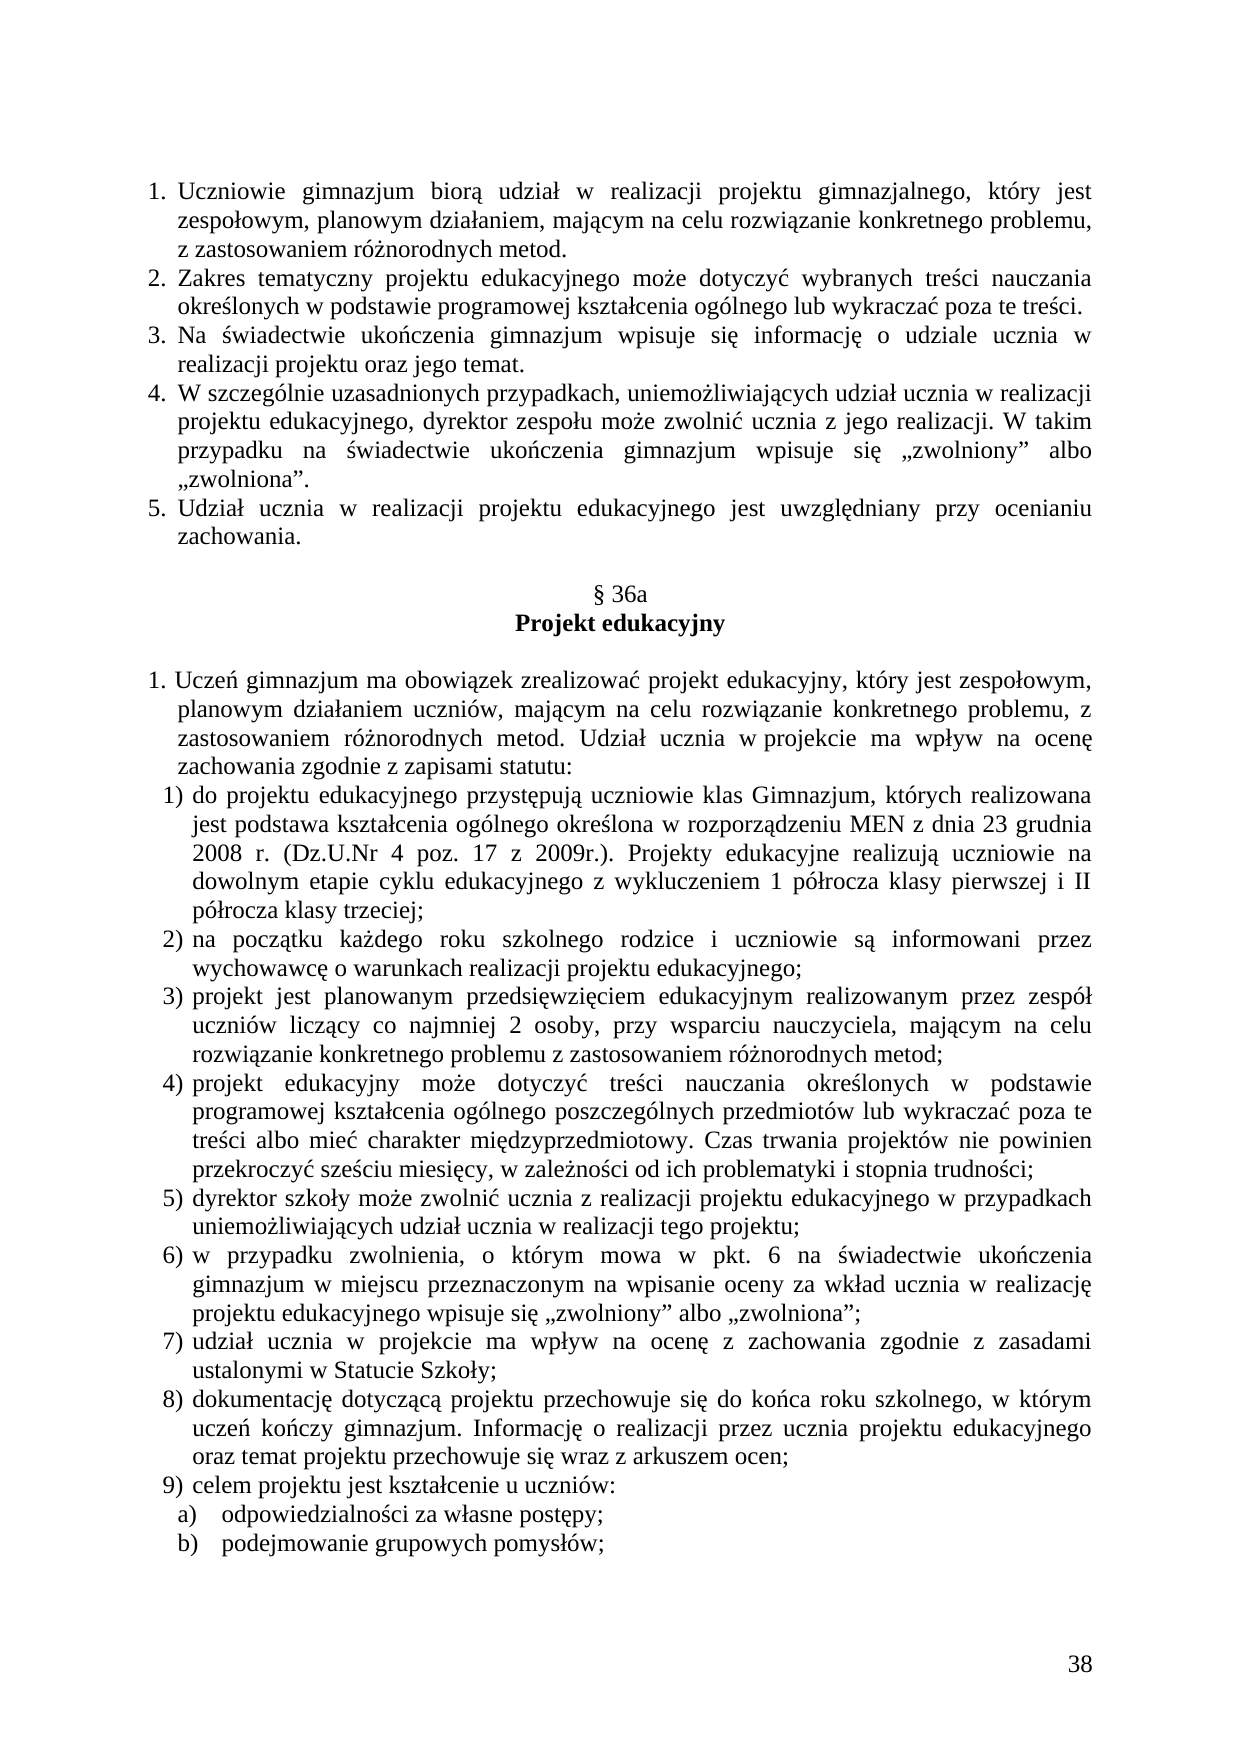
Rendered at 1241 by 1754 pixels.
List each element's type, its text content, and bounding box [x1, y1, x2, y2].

text 1. Uczeń gimnazjum ma obowiązek zrealizować projekt edukacyjny, który jest zespołowym, planowym działaniem uczniów, mającym na celu rozwiązanie konkretnego problemu, z zastosowaniem różnorodnych metod. Udział ucznia w projekcie ma wpływ na ocenę zachowania zgodnie z zapisami statutu: [148, 665, 1093, 780]
list Uczniowie gimnazjum biorą udział w realizacji projektu gimnazjalnego, który jest zespołowym, planowym działaniem, mającym na celu rozwiązanie konkretnego problemu, z zastosowaniem różnorodnych metod. [148, 176, 1093, 263]
list w przypadku zwolnienia, o którym mowa w pkt. 6 na świadectwie ukończenia gimnazjum w miejscu przeznaczonym na wpisanie oceny za wkład ucznia w realizację projektu edukacyjnego wpisuje się „zwolniony” albo „zwolniona”; [162, 1240, 1093, 1326]
list na początku każdego roku szkolnego rodzice i uczniowie są informowani przez wychowawcę o warunkach realizacji projektu edukacyjnego; [162, 924, 1093, 981]
list celem projektu jest kształcenie u uczniów: [162, 1470, 1093, 1499]
list projekt edukacyjny może dotyczyć treści nauczania określonych w podstawie programowej kształcenia ogólnego poszczególnych przedmiotów lub wykraczać poza te treści albo mieć charakter międzyprzedmiotowy. Czas trwania projektów nie powinien przekroczyć sześciu miesięcy, w zależności od ich problematyki i stopnia trudności; [162, 1068, 1093, 1183]
list dyrektor szkoły może zwolnić ucznia z realizacji projektu edukacyjnego w przypadkach uniemożliwiających udział ucznia w realizacji tego projektu; [162, 1183, 1093, 1240]
list odpowiedzialności za własne postępy; [177, 1499, 1093, 1528]
list do projektu edukacyjnego przystępują uczniowie klas Gimnazjum, których realizowana jest podstawa kształcenia ogólnego określona w rozporządzeniu MEN z dnia 23 grudnia 2008 r. (Dz.U.Nr 4 poz. 17 z 2009r.). Projekty edukacyjne realizują uczniowie na dowolnym etapie cyklu edukacyjnego z wykluczeniem 1 półrocza klasy pierwszej i II półrocza klasy trzeciej; [162, 780, 1093, 924]
list podejmowanie grupowych pomysłów; [177, 1528, 1093, 1556]
text Projekt edukacyjny [148, 608, 1093, 636]
list Na świadectwie ukończenia gimnazjum wpisuje się informację o udziale ucznia w realizacji projektu oraz jego temat. [148, 320, 1093, 378]
text § 36a [148, 579, 1093, 608]
list W szczególnie uzasadnionych przypadkach, uniemożliwiających udział ucznia w realizacji projektu edukacyjnego, dyrektor zespołu może zwolnić ucznia z jego realizacji. W takim przypadku na świadectwie ukończenia gimnazjum wpisuje się „zwolniony” albo „zwolniona”. [148, 378, 1093, 493]
list dokumentację dotyczącą projektu przechowuje się do końca roku szkolnego, w którym uczeń kończy gimnazjum. Informację o realizacji przez ucznia projektu edukacyjnego oraz temat projektu przechowuje się wraz z arkuszem ocen; [162, 1384, 1093, 1470]
list Zakres tematyczny projektu edukacyjnego może dotyczyć wybranych treści nauczania określonych w podstawie programowej kształcenia ogólnego lub wykraczać poza te treści. [148, 263, 1093, 320]
list Udział ucznia w realizacji projektu edukacyjnego jest uwzględniany przy ocenianiu zachowania. [148, 493, 1093, 550]
list udział ucznia w projekcie ma wpływ na ocenę z zachowania zgodnie z zasadami ustalonymi w Statucie Szkoły; [162, 1326, 1093, 1384]
list projekt jest planowanym przedsięwzięciem edukacyjnym realizowanym przez zespół uczniów liczący co najmniej 2 osoby, przy wsparciu nauczyciela, mającym na celu rozwiązanie konkretnego problemu z zastosowaniem różnorodnych metod; [162, 981, 1093, 1068]
